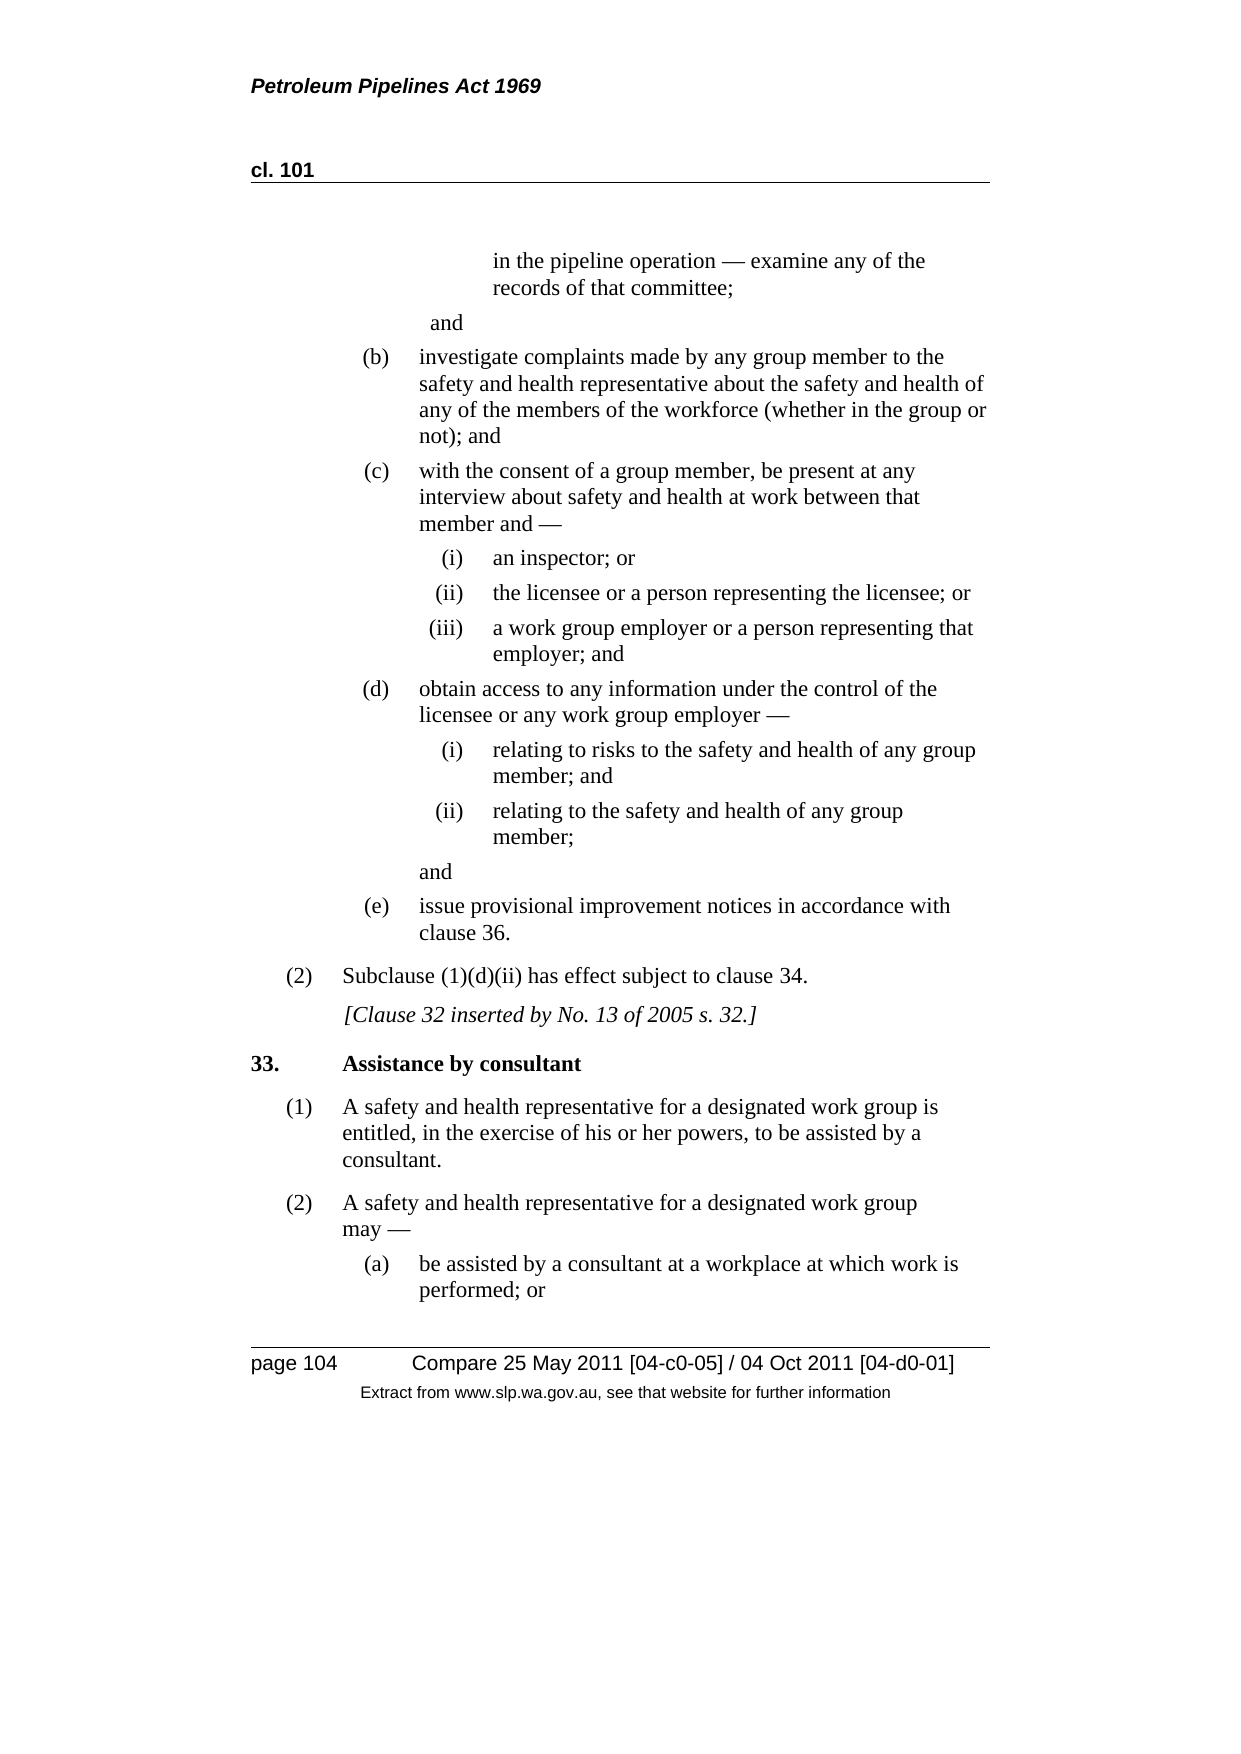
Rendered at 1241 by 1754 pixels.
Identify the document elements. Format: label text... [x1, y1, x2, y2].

text (iii) a work group employer or a person representing that employer; and [251, 614, 990, 666]
text (e) issue provisional improvement notices in accordance with clause 36. [251, 893, 990, 945]
text (ii) the licensee or a person representing the licensee; or [251, 579, 990, 605]
subtitle 33. Assistance by consultant [251, 1050, 990, 1076]
text (b) investigate complaints made by any group member to the safety and health representative about the safety and health of any of the members of the workforce (whether in the group or not); and [251, 343, 990, 449]
text (i) relating to risks to the safety and health of any group member; and [251, 736, 990, 788]
text (a) be assisted by a consultant at a workplace at which work is performed; or [251, 1250, 990, 1303]
text (ii) relating to the safety and health of any group member; [251, 797, 990, 849]
text (2) Subclause (1)(d)(ii) has effect subject to clause 34. [251, 962, 990, 988]
text (i) an inspector; or [251, 544, 990, 571]
text (2) A safety and health representative for a designated work group may — [251, 1189, 990, 1242]
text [251, 247, 990, 300]
text (d) obtain access to any information under the control of the licensee or any work group employer — [251, 675, 990, 727]
text (1) A safety and health representative for a designated work group is entitled, in the exercise of his or her powers, to be assisted by a consultant. [251, 1093, 990, 1172]
text and [251, 858, 990, 884]
text (c) with the consent of a group member, be present at any interview about safety and health at work between that member and — [251, 457, 990, 536]
text [Clause 32 inserted by No. 13 of 2005 s. 32.] [251, 1001, 990, 1027]
text and [251, 308, 990, 335]
